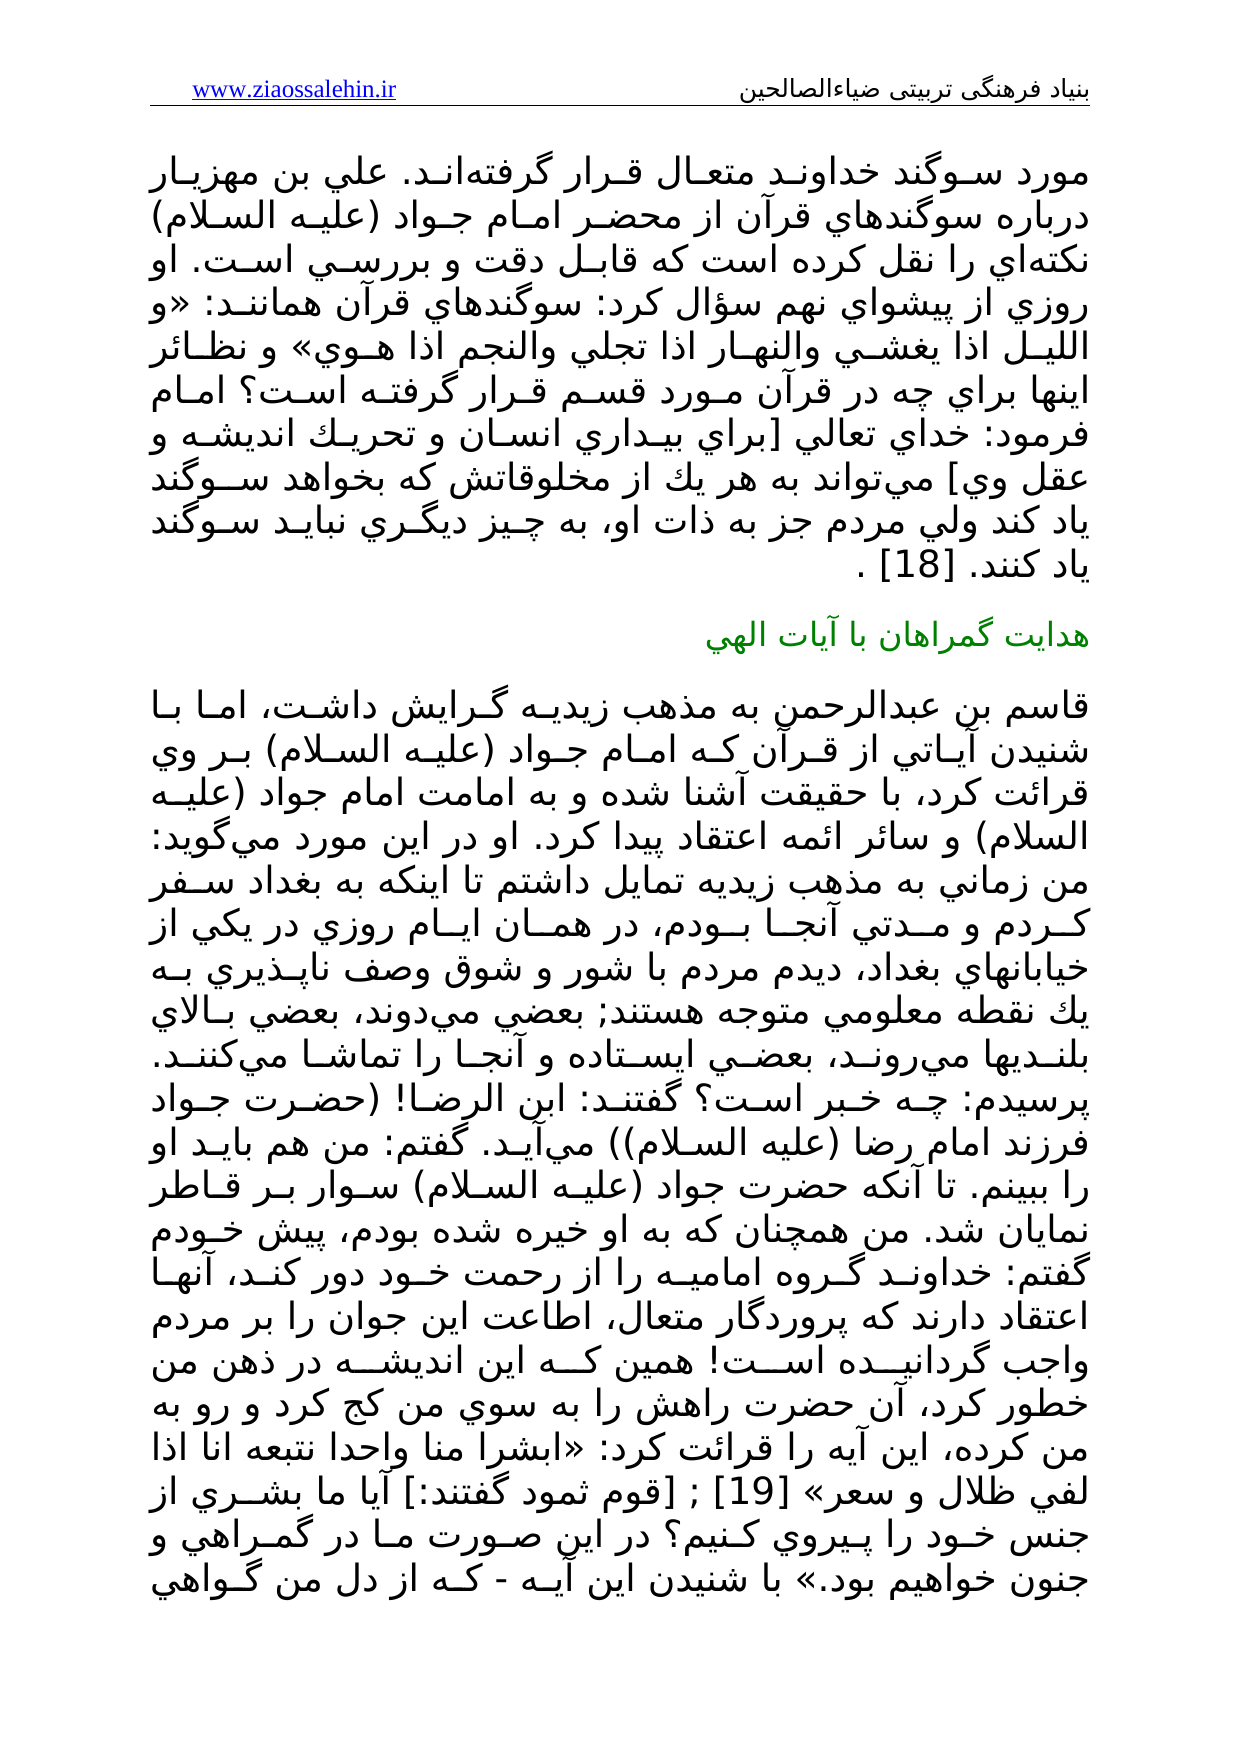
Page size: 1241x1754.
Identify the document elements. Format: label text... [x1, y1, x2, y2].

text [150, 684, 1090, 1600]
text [150, 150, 1090, 586]
subtitle هدايت گمراهان با آيات الهي [150, 616, 1090, 654]
